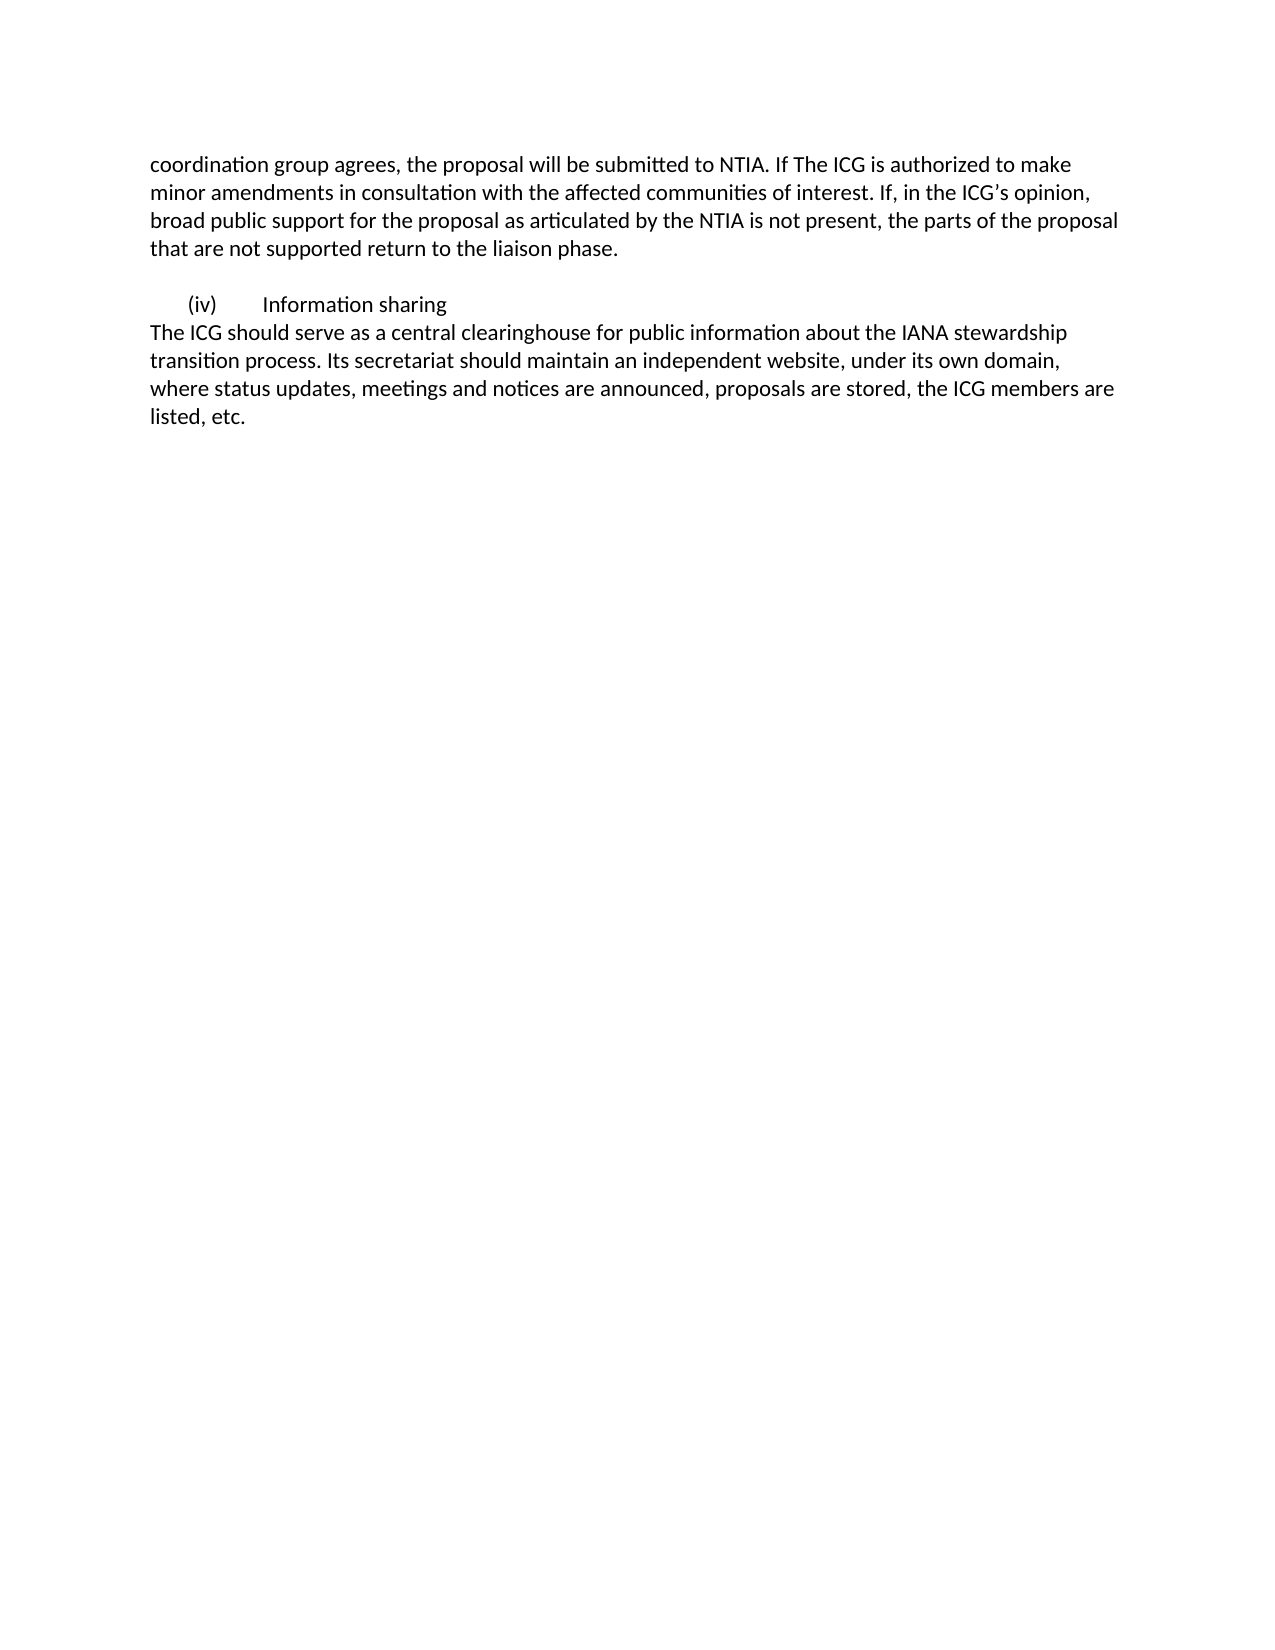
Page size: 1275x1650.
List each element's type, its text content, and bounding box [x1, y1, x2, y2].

text The ICG should serve as a central clearinghouse for public information about the IANA stewardship transition process. Its secretariat should maintain an independent website, under its own domain, where status updates, meetings and notices are announced, proposals are stored, the ICG members are listed, etc. [150, 318, 1125, 430]
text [150, 150, 1125, 262]
list Information sharing [187, 290, 1125, 318]
